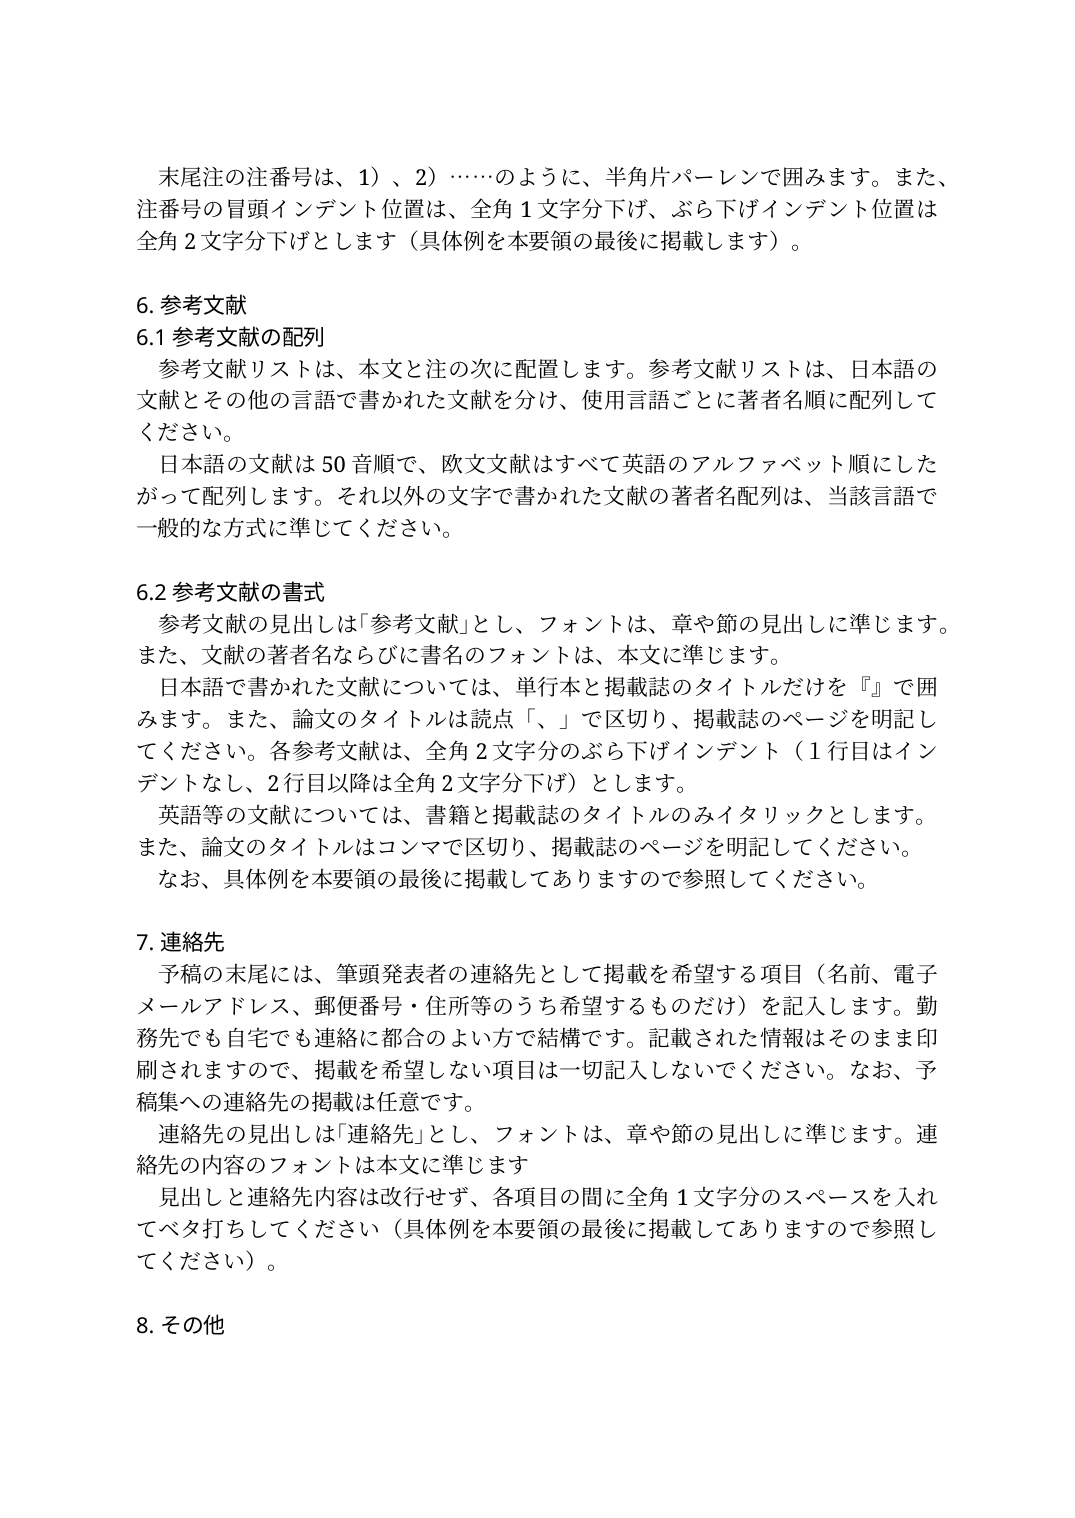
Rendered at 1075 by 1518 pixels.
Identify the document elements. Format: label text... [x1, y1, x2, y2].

text 参考文献の見出しは｢参考文献｣とし、フォントは、章や節の見出しに準じます。また、文献の著者名ならびに書名のフォントは、本文に準じます。 [136, 607, 939, 670]
text 6.2 参考文献の書式 [136, 575, 939, 607]
text 末尾注の注番号は、1）、2）……のように、半角片パーレンで囲みます。また、注番号の冒頭インデント位置は、全角1文字分下げ、ぶら下げインデント位置は全角2文字分下げとします（具体例を本要領の最後に掲載します）。 [136, 160, 939, 256]
text 日本語で書かれた文献については、単行本と掲載誌のタイトルだけを『』で囲みます。また、論文のタイトルは読点「、」で区切り、掲載誌のページを明記してください。各参考文献は、全角2文字分のぶら下げインデント（１行目はインデントなし、2行目以降は全角2文字分下げ）とします。 [136, 670, 939, 798]
text 6. 参考文献 [136, 288, 939, 320]
text なお、具体例を本要領の最後に掲載してありますので参照してください。 [136, 862, 939, 893]
text 参考文献リストは、本文と注の次に配置します。参考文献リストは、日本語の文献とその他の言語で書かれた文献を分け、使用言語ごとに著者名順に配列してください。 [136, 352, 939, 447]
text 7. 連絡先 [136, 925, 939, 957]
text 6.1 参考文献の配列 [136, 320, 939, 352]
text 見出しと連絡先内容は改行せず、各項目の間に全角1文字分のスペースを入れてベタ打ちしてください（具体例を本要領の最後に掲載してありますので参照してください）。 [136, 1180, 939, 1276]
text 連絡先の見出しは｢連絡先｣とし、フォントは、章や節の見出しに準じます。連絡先の内容のフォントは本文に準じます [136, 1117, 939, 1180]
text 英語等の文献については、書籍と掲載誌のタイトルのみイタリックとします。また、論文のタイトルはコンマで区切り、掲載誌のページを明記してください。 [136, 798, 939, 862]
text 日本語の文献は50音順で、欧文文献はすべて英語のアルファベット順にしたがって配列します。それ以外の文字で書かれた文献の著者名配列は、当該言語で一般的な方式に準じてください。 [136, 447, 939, 543]
text 8. その他 [136, 1308, 939, 1340]
text 予稿の末尾には、筆頭発表者の連絡先として掲載を希望する項目（名前、電子メールアドレス、郵便番号・住所等のうち希望するものだけ）を記入します。勤務先でも自宅でも連絡に都合のよい方で結構です。記載された情報はそのまま印刷されますので、掲載を希望しない項目は一切記入しないでください。なお、予稿集への連絡先の掲載は任意です。 [136, 957, 939, 1117]
